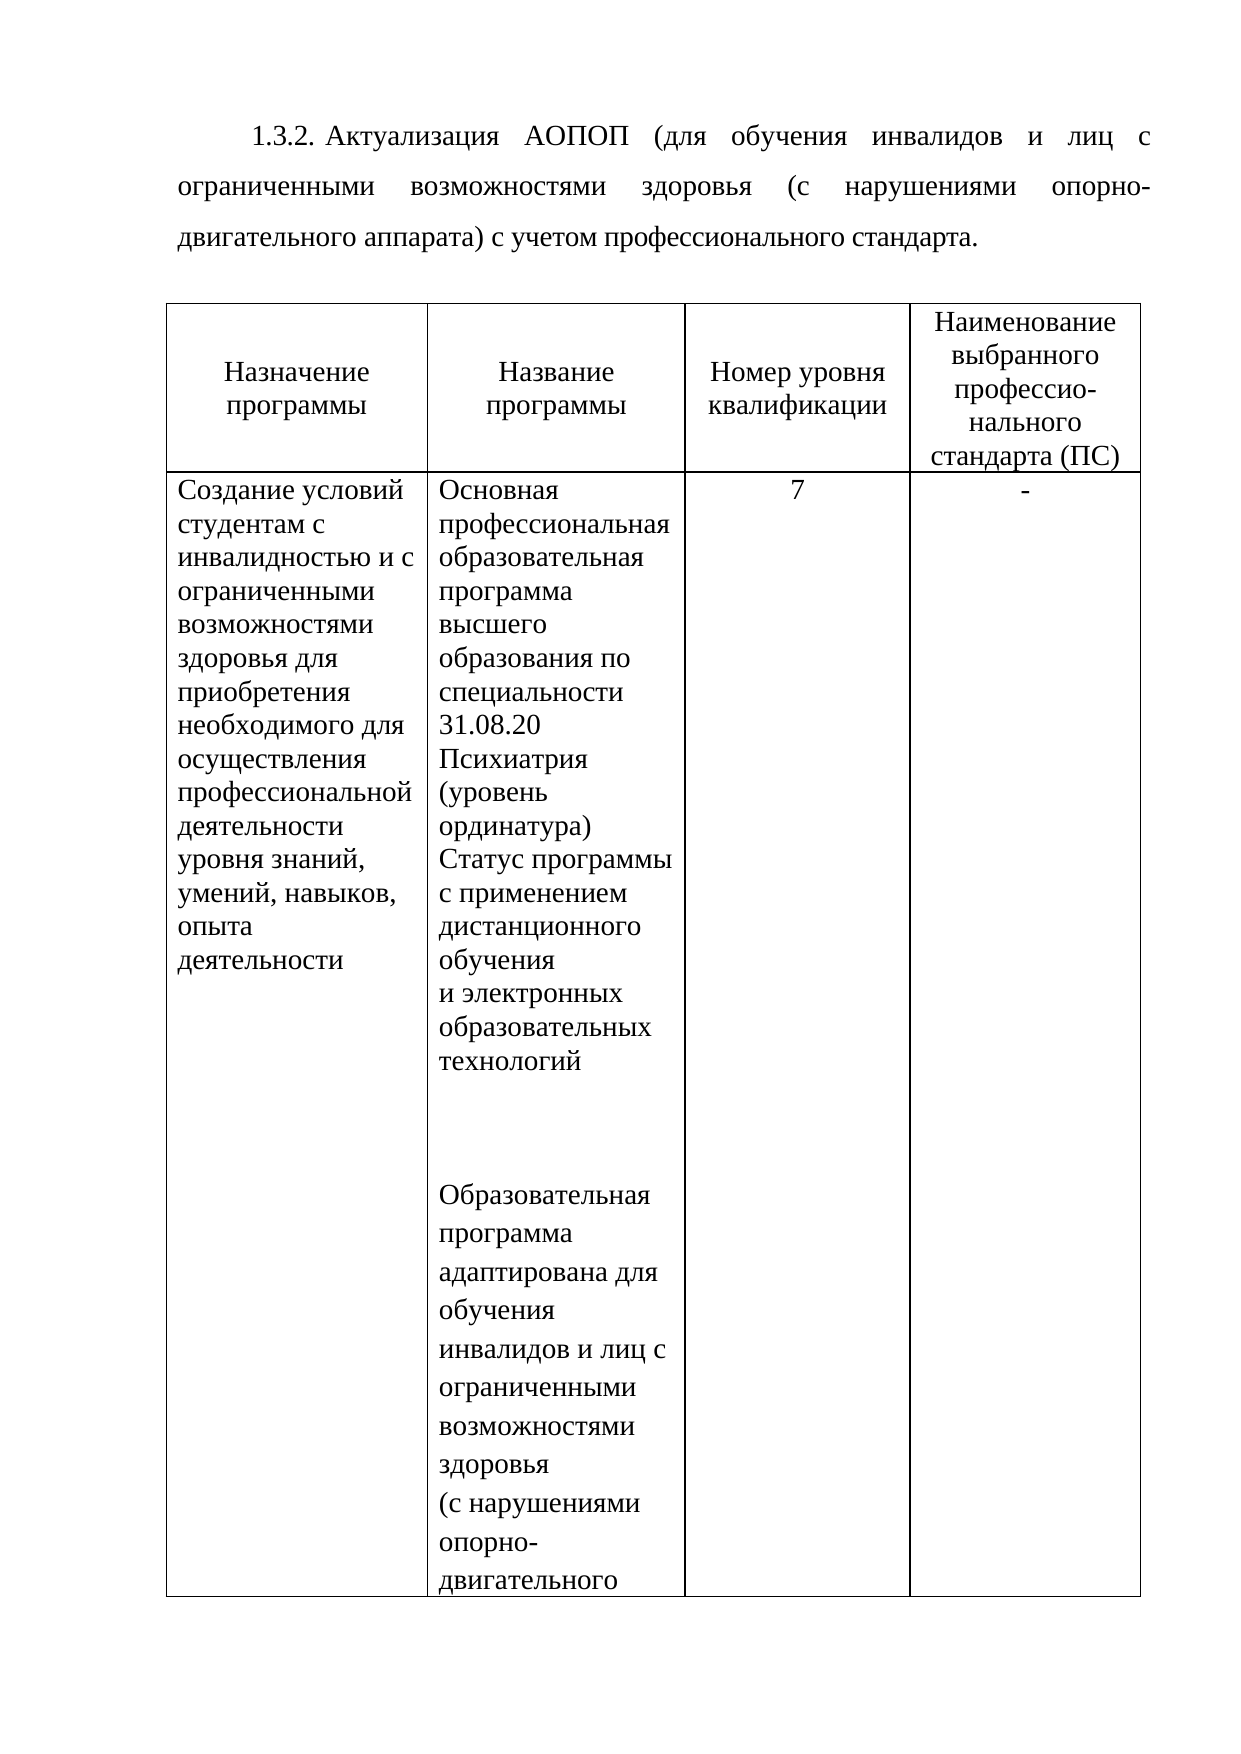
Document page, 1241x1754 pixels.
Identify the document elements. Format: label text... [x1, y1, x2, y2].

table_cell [428, 473, 684, 1596]
table_header Название программы [428, 304, 684, 471]
table_header Наименование выбранного профессио-нального стандарта (ПС) [911, 304, 1140, 471]
subtitle Актуализация АОПОП (для обучения инвалидов и лиц с ограниченными возможностями здоровья (с нарушениями опорно-двигательного аппарата) с учетом профессионального стандарта. [177, 118, 1152, 252]
table_cell 7 [686, 473, 909, 1596]
table_header Номер уровня квалификации [686, 304, 909, 471]
table_header Назначение программы [167, 304, 427, 471]
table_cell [167, 473, 427, 1596]
table_cell - [911, 473, 1140, 1596]
